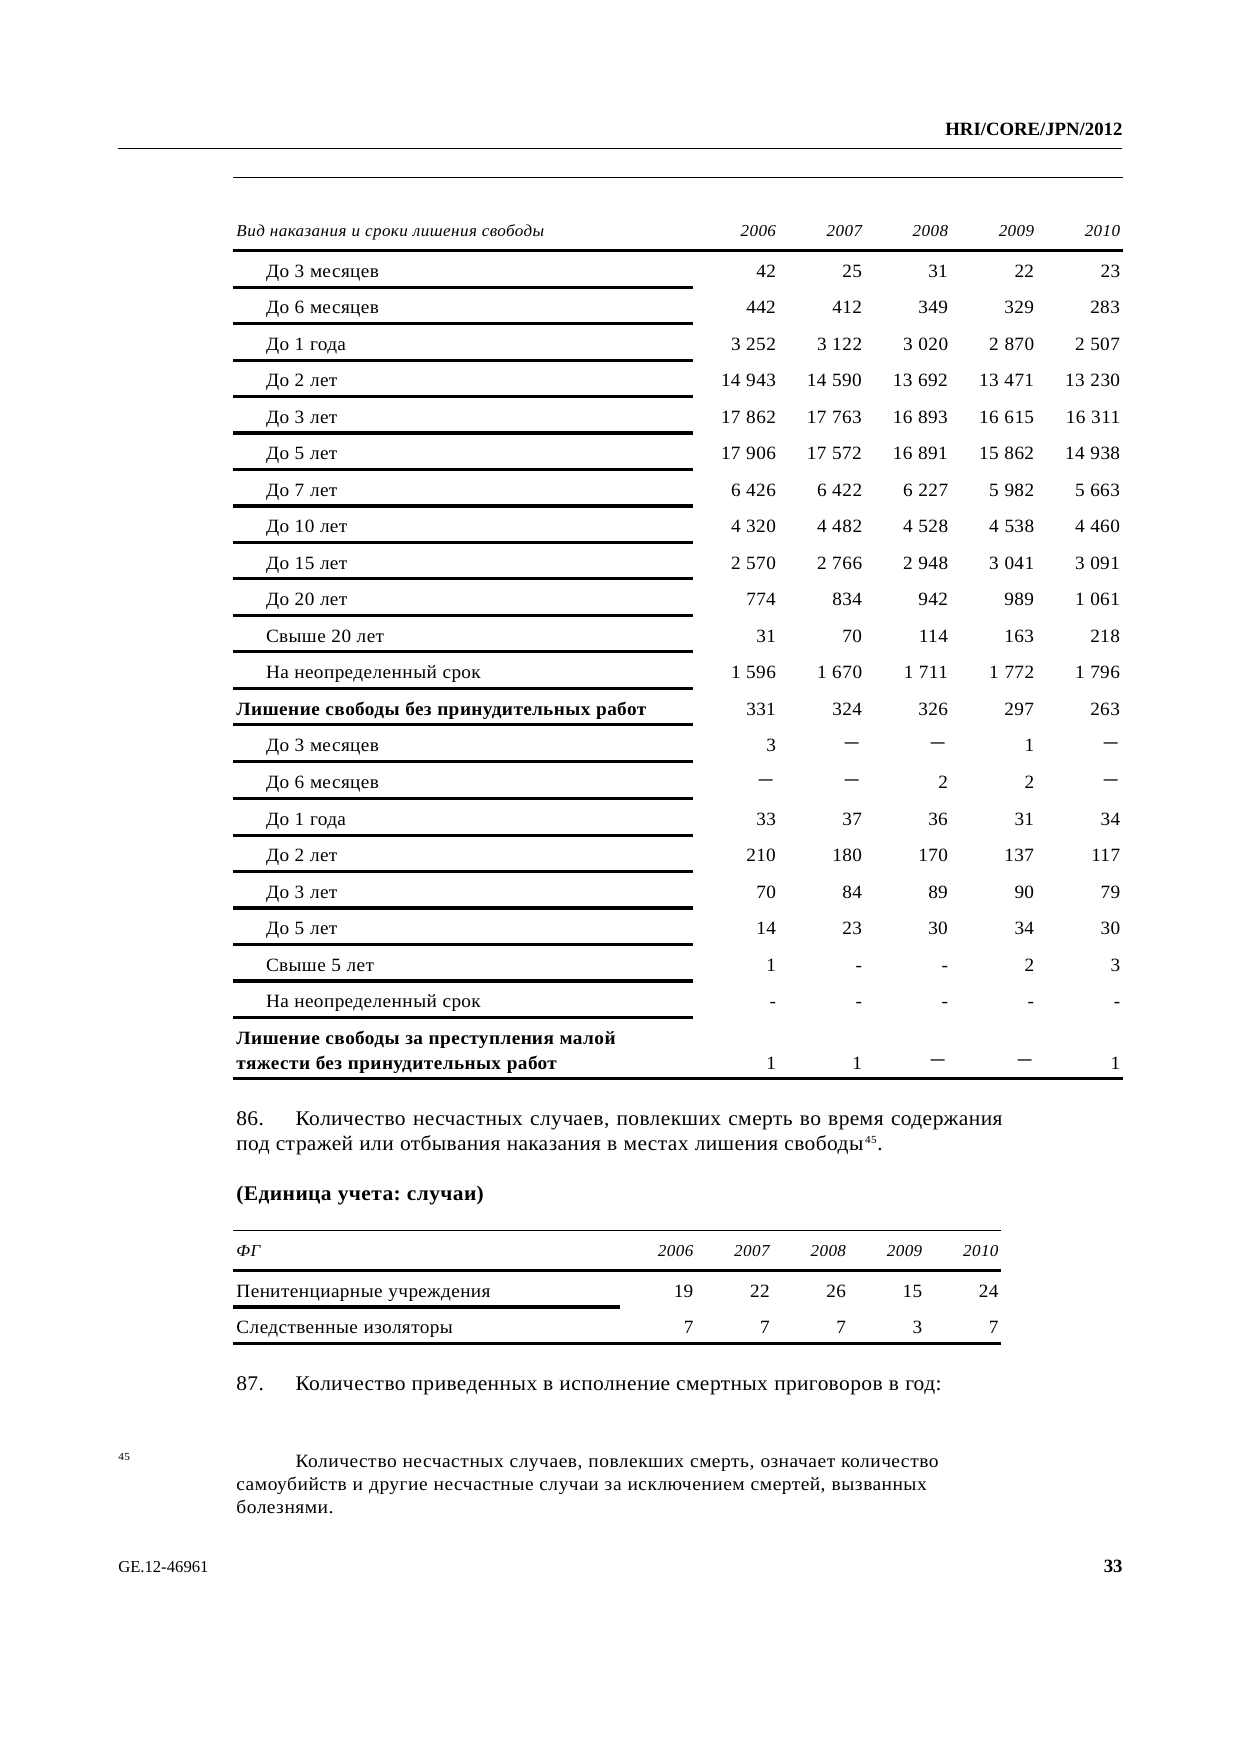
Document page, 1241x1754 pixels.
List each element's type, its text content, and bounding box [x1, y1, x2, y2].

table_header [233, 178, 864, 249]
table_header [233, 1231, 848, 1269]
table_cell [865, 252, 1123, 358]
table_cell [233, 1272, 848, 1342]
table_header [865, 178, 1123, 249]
text 87. Количество приведенных в исполнение смертных приговоров в год: [236, 1370, 1004, 1395]
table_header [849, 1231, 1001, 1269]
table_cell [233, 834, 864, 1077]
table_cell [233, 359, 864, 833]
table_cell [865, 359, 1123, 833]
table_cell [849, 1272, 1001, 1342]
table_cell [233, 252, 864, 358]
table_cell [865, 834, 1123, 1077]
text 86. Количество несчастных случаев, повлекших смерть во время содержания под стражей или отбывания наказания в местах лишения свободы. [236, 1105, 1004, 1155]
text (Единица учета: случаи) [118, 1180, 1004, 1205]
